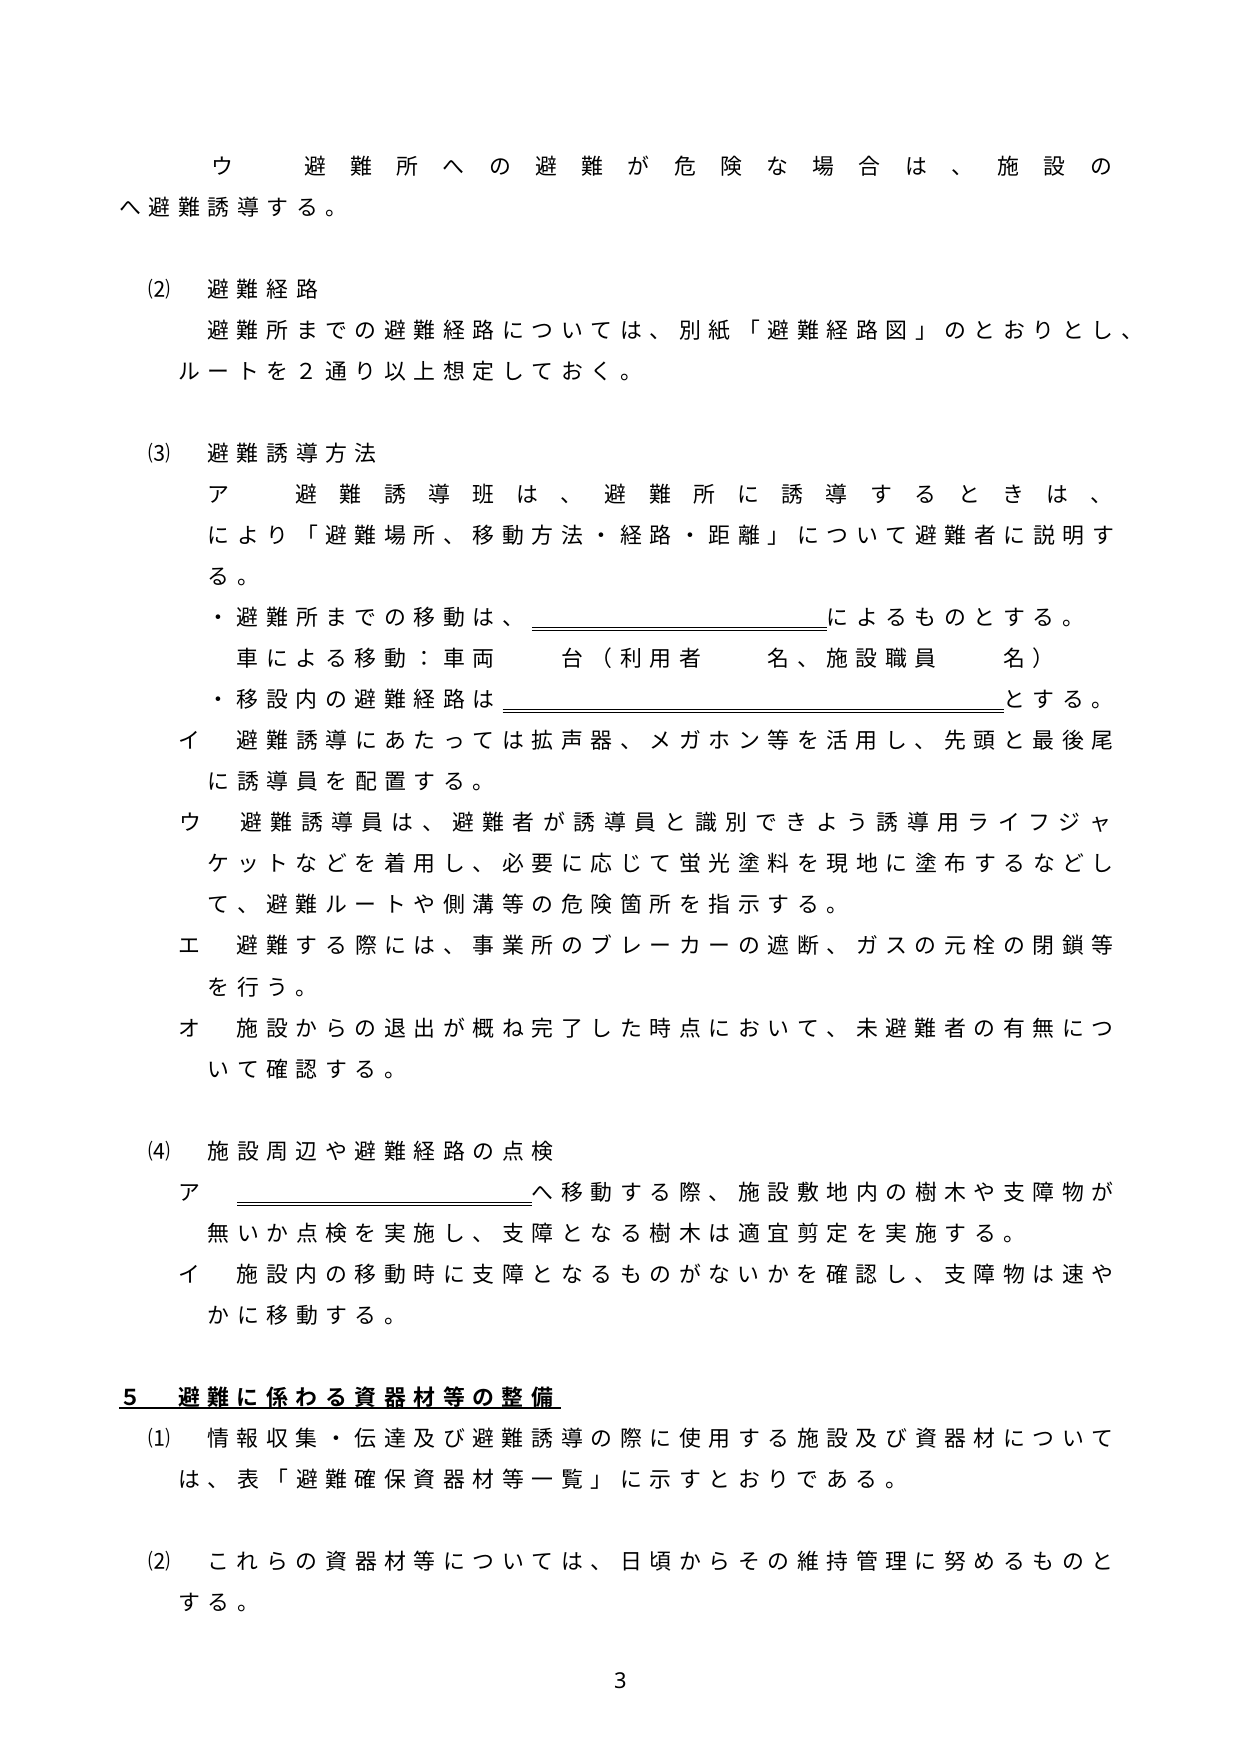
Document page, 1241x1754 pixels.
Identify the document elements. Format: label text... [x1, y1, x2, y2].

text ウ 避難所への避難が危険な場合は、施設の へ避難誘導する。 [119, 144, 1121, 226]
text 避難所までの避難経路については、別紙「避難経路図」のとおりとし、ルートを２通り以上想定しておく。 [119, 308, 1121, 390]
text エ 避難する際には、事業所のブレーカーの遮断、ガスの元栓の閉鎖等を行う。 [119, 924, 1121, 1006]
text ・移設内の避難経路は とする。 [119, 677, 1121, 718]
text ⑷ 施設周辺や避難経路の点検 [119, 1129, 1121, 1170]
text ５ 避難に係わる資器材等の整備 [119, 1375, 1121, 1416]
text ⑵ 避難経路 [119, 267, 1121, 308]
text イ 避難誘導にあたっては拡声器、メガホン等を活用し、先頭と最後尾に誘導員を配置する。 [119, 718, 1121, 801]
text ⑵ これらの資器材等については、日頃からその維持管理に努めるものとする。 [119, 1539, 1121, 1621]
text ⑶ 避難誘導方法 [119, 431, 1121, 472]
text ・避難所までの移動は、 によるものとする。 [119, 595, 1121, 636]
text ア 避難誘導班は、避難所に誘導するときは、 により「避難場所、移動方法・経路・距離」について避難者に説明する。 [119, 472, 1121, 595]
text 車による移動：車両 台（利用者 名、施設職員 名） [119, 636, 1121, 677]
text ウ 避難誘導員は、避難者が誘導員と識別できよう誘導用ライフジャケットなどを着用し、必要に応じて蛍光塗料を現地に塗布するなどして、避難ルートや側溝等の危険箇所を指示する。 [119, 801, 1121, 924]
text ⑴ 情報収集・伝達及び避難誘導の際に使用する施設及び資器材については、表「避難確保資器材等一覧」に示すとおりである。 [119, 1416, 1121, 1498]
text オ 施設からの退出が概ね完了した時点において、未避難者の有無について確認する。 [119, 1006, 1121, 1088]
text ア へ移動する際、施設敷地内の樹木や支障物が無いか点検を実施し、支障となる樹木は適宜剪定を実施する。 [119, 1170, 1121, 1252]
text イ 施設内の移動時に支障となるものがないかを確認し、支障物は速やかに移動する。 [119, 1252, 1121, 1334]
